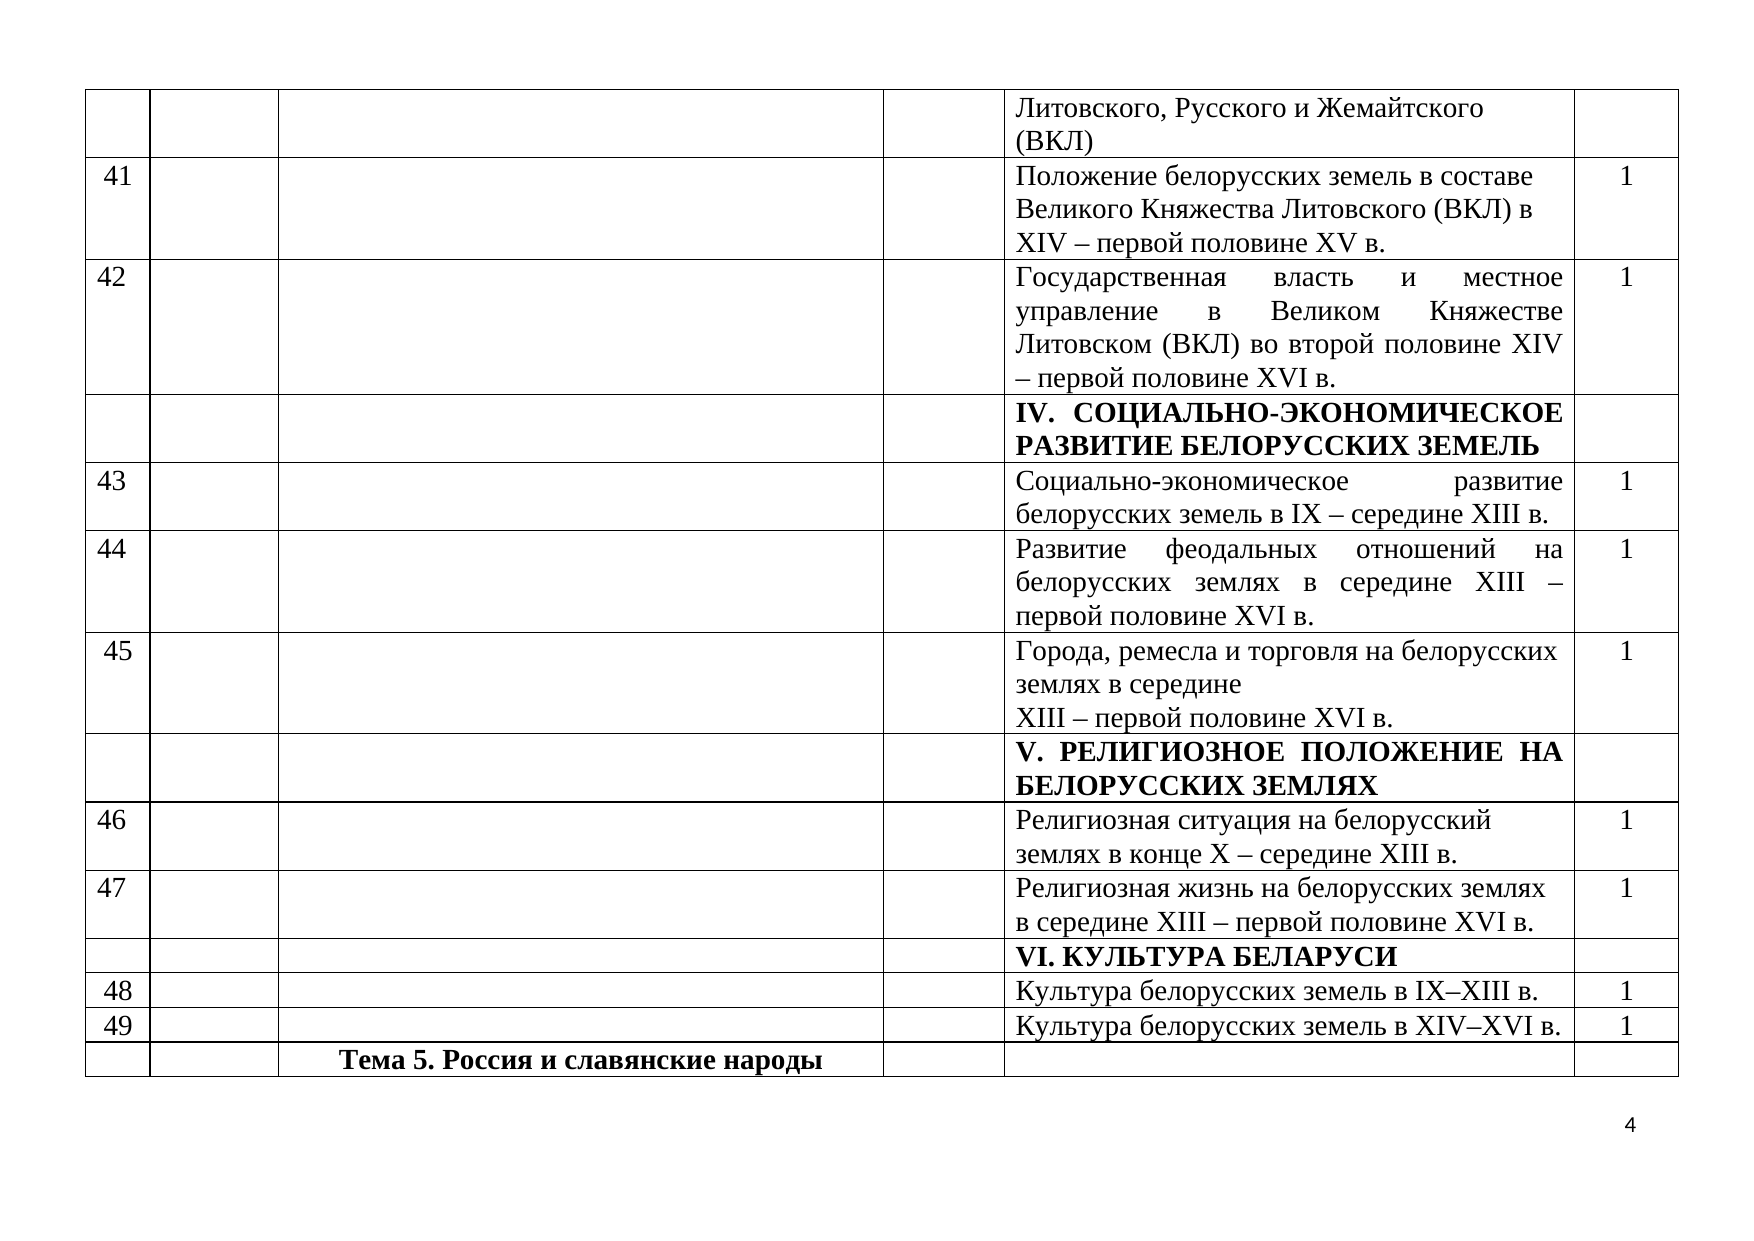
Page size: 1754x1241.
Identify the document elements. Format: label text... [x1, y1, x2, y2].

table_cell [279, 734, 883, 801]
table_cell [884, 90, 1004, 157]
table_cell [279, 531, 883, 632]
table_cell 1 [1575, 1008, 1678, 1041]
table_cell [151, 260, 278, 394]
table_cell [279, 633, 883, 733]
table_cell 47 [86, 871, 149, 938]
table_cell [279, 939, 883, 972]
table_cell [151, 734, 278, 801]
table_cell 45 [86, 633, 149, 733]
table_cell [884, 871, 1004, 938]
table_cell 1 [1575, 803, 1678, 869]
table_cell [151, 1008, 278, 1041]
table_cell Культура белорусских земель в IX–XIII в. [1005, 973, 1574, 1007]
table_cell [884, 260, 1004, 394]
table_cell [279, 871, 883, 938]
table_cell [151, 90, 278, 157]
table_cell [884, 1043, 1004, 1076]
table_cell [1575, 395, 1678, 462]
table_cell [279, 803, 883, 869]
table_cell [86, 939, 149, 972]
table_cell V. РЕЛИГИОЗНОЕ ПОЛОЖЕНИЕ НА БЕЛОРУССКИХ ЗЕМЛЯХ [1005, 734, 1574, 801]
table_cell 49 [86, 1008, 149, 1041]
table_cell 1 [1575, 90, 1678, 157]
table_cell [86, 1043, 149, 1076]
table_cell [884, 734, 1004, 801]
table_cell [884, 1008, 1004, 1041]
table_cell [86, 395, 149, 462]
table_cell 42 [86, 260, 149, 394]
table_cell [151, 973, 278, 1007]
table_cell IV. СОЦИАЛЬНО-ЭКОНОМИЧЕСКОЕ РАЗВИТИЕ БЕЛОРУССКИХ ЗЕМЕЛЬ [1005, 395, 1574, 462]
table_cell [151, 939, 278, 972]
table_cell [279, 1008, 883, 1041]
table_cell [279, 260, 883, 394]
table_cell [884, 973, 1004, 1007]
table_cell 1 [1575, 463, 1678, 530]
table_cell 44 [86, 531, 149, 632]
table_cell [151, 395, 278, 462]
table_cell [1575, 1043, 1678, 1076]
table_cell [279, 973, 883, 1007]
table_cell Культура белорусских земель в XIV–XVI в. [1005, 1008, 1574, 1041]
table_cell [884, 395, 1004, 462]
table_cell 40 [86, 90, 149, 157]
table_cell [151, 463, 278, 530]
table_cell 43 [86, 463, 149, 530]
table_cell [884, 633, 1004, 733]
table_cell [151, 531, 278, 632]
table_cell [1575, 734, 1678, 801]
table_cell 46 [86, 803, 149, 869]
table_cell [151, 803, 278, 869]
table_cell 1 [1575, 973, 1678, 1007]
table_cell [884, 939, 1004, 972]
table_cell [86, 734, 149, 801]
table_cell [1005, 1043, 1574, 1076]
table_cell VI. КУЛЬТУРА БЕЛАРУСИ [1005, 939, 1574, 972]
table_cell [279, 158, 883, 258]
table_cell Города, ремесла и торговля на белорусских землях в середине XIII – первой половине XVI в. [1005, 633, 1574, 733]
table_cell 1 [1575, 531, 1678, 632]
table_cell 1 [1575, 633, 1678, 733]
table_cell [151, 871, 278, 938]
table_cell Тема 5. Россия и славянские народы [279, 1043, 883, 1076]
table_cell Социально-экономическое развитие белорусских земель в IX – середине XIII в. [1005, 463, 1574, 530]
table_cell 1 [1575, 260, 1678, 394]
table_cell [884, 803, 1004, 869]
table_cell [279, 395, 883, 462]
table_cell 41 [86, 158, 149, 258]
table_cell 1 [1575, 158, 1678, 258]
table_cell [279, 463, 883, 530]
table_cell [151, 633, 278, 733]
table_cell [884, 531, 1004, 632]
table_cell Религиозная ситуация на белорусский землях в конце Х – середине XIII в. [1005, 803, 1574, 869]
table_cell Государственная власть и местное управление в Великом Княжестве Литовском (ВКЛ) во второй половине XІV – первой половине XVI в. [1005, 260, 1574, 394]
table_cell 1 [1575, 871, 1678, 938]
table_cell [1575, 939, 1678, 972]
table_cell [151, 158, 278, 258]
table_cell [1005, 90, 1574, 157]
table_cell [884, 463, 1004, 530]
table_cell [279, 90, 883, 157]
table_cell [151, 1043, 278, 1076]
table_cell Развитие феодальных отношений на белорусских землях в середине XIII – первой половине XVI в. [1005, 531, 1574, 632]
table_cell Религиозная жизнь на белорусских землях в середине ХIII – первой половине XVI в. [1005, 871, 1574, 938]
table_cell [884, 158, 1004, 258]
table_cell Положение белорусских земель в составе Великого Княжества Литовского (ВКЛ) в XIV – первой половине XV в. [1005, 158, 1574, 258]
table_cell 48 [86, 973, 149, 1007]
